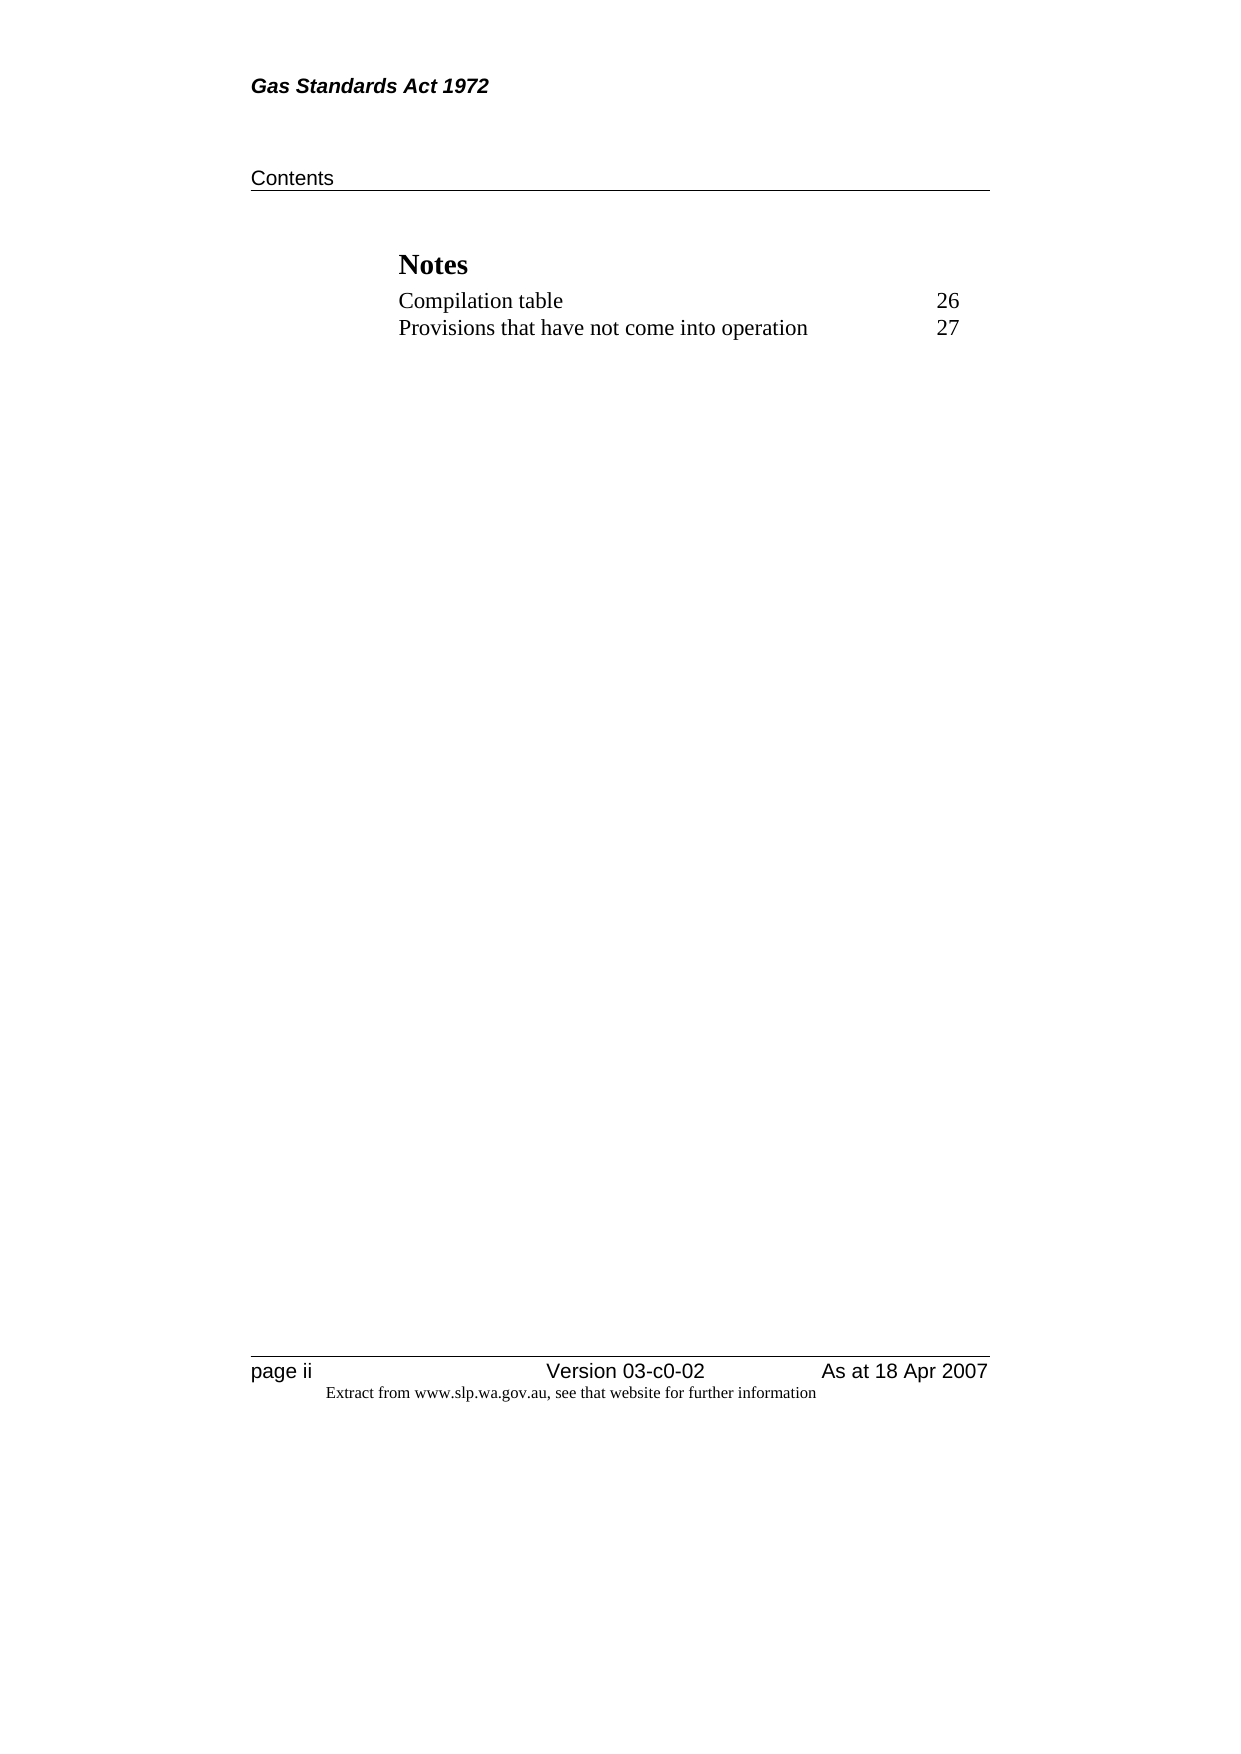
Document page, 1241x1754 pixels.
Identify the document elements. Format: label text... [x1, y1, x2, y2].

text Compilation table 26 [309, 287, 872, 314]
text Provisions that have not come into operation 27 [309, 314, 872, 340]
text Notes [398, 247, 872, 281]
